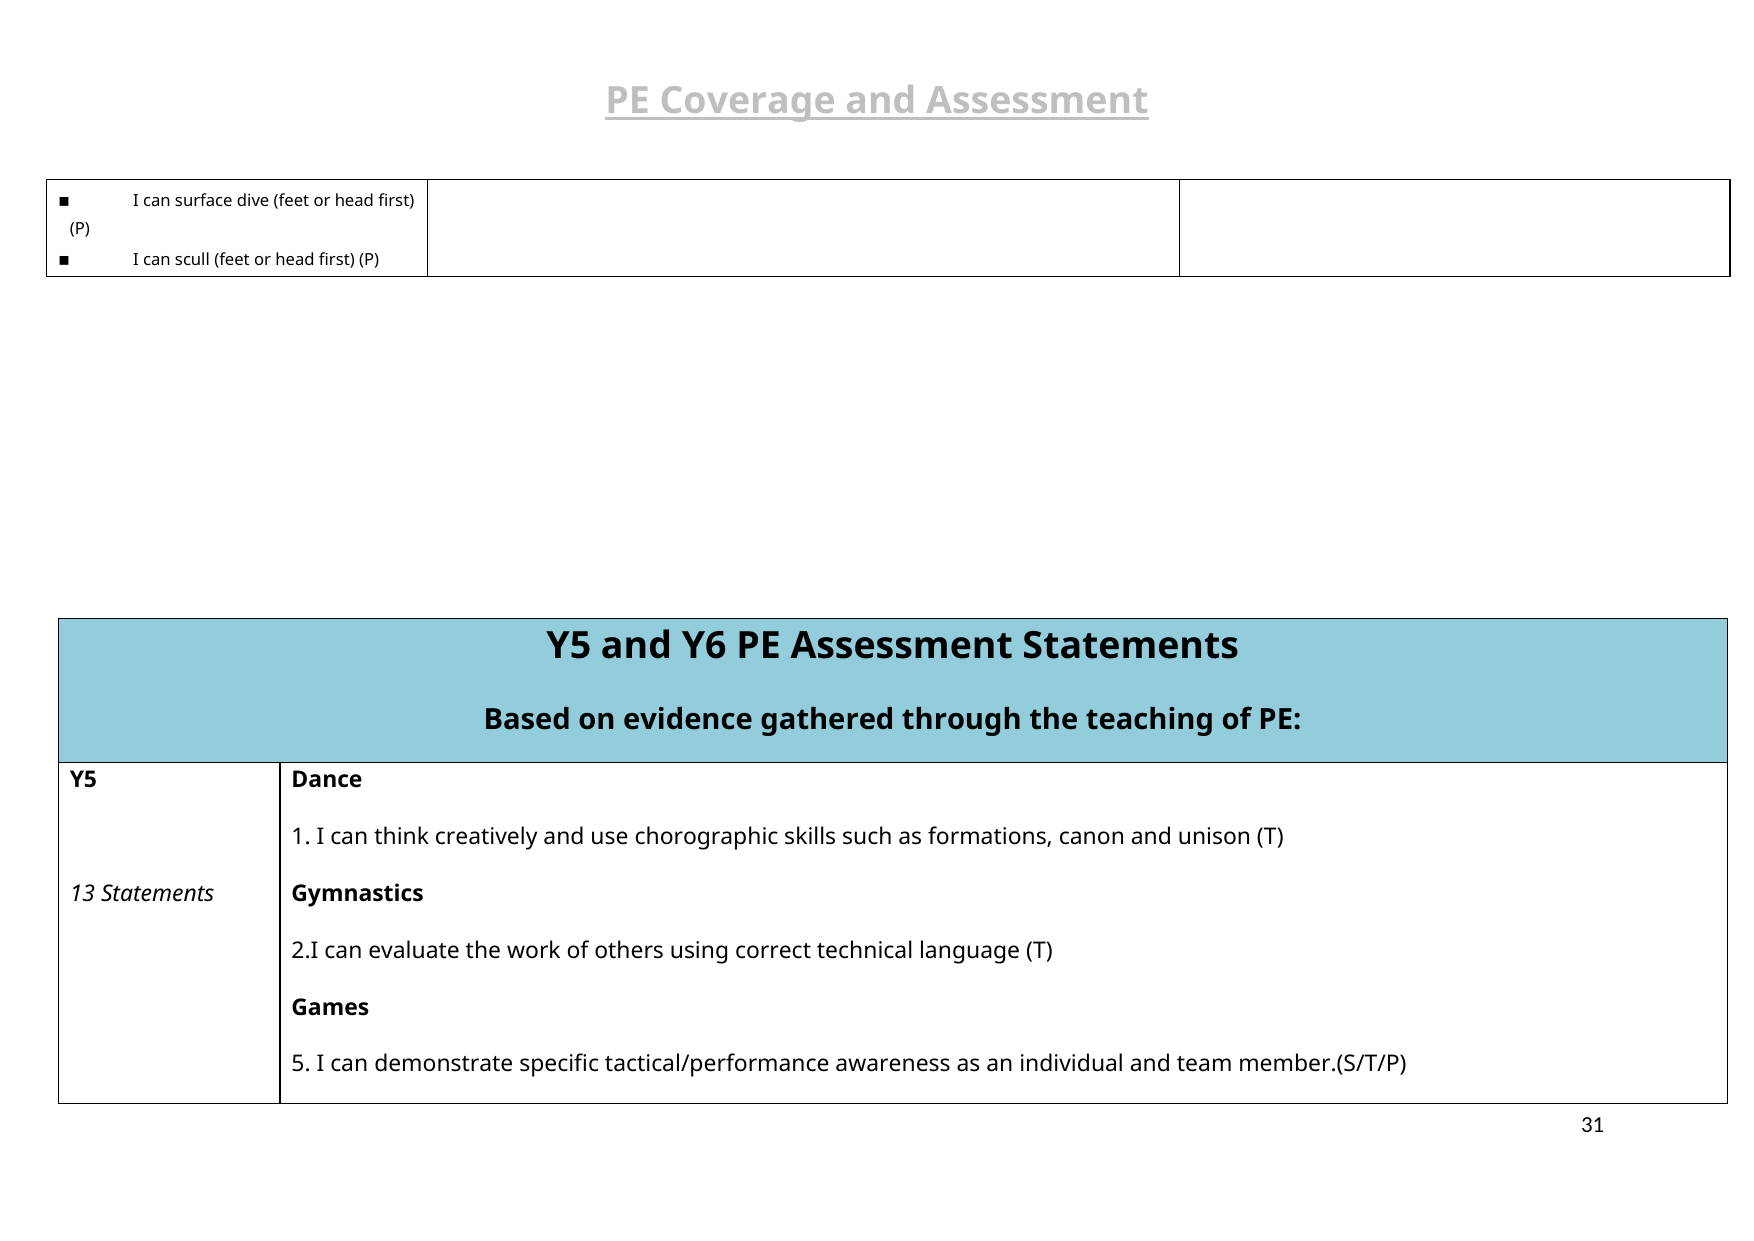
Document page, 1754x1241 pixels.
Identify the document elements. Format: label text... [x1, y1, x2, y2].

table_header Y5 and Y6 PE Assessment Statements Based on evidence gathered through the teaching of PE: [59, 619, 1727, 762]
table_cell Y5 13 Statements [59, 763, 279, 1103]
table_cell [47, 180, 427, 276]
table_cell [428, 180, 1179, 276]
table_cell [1180, 180, 1729, 276]
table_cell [281, 763, 1727, 1103]
